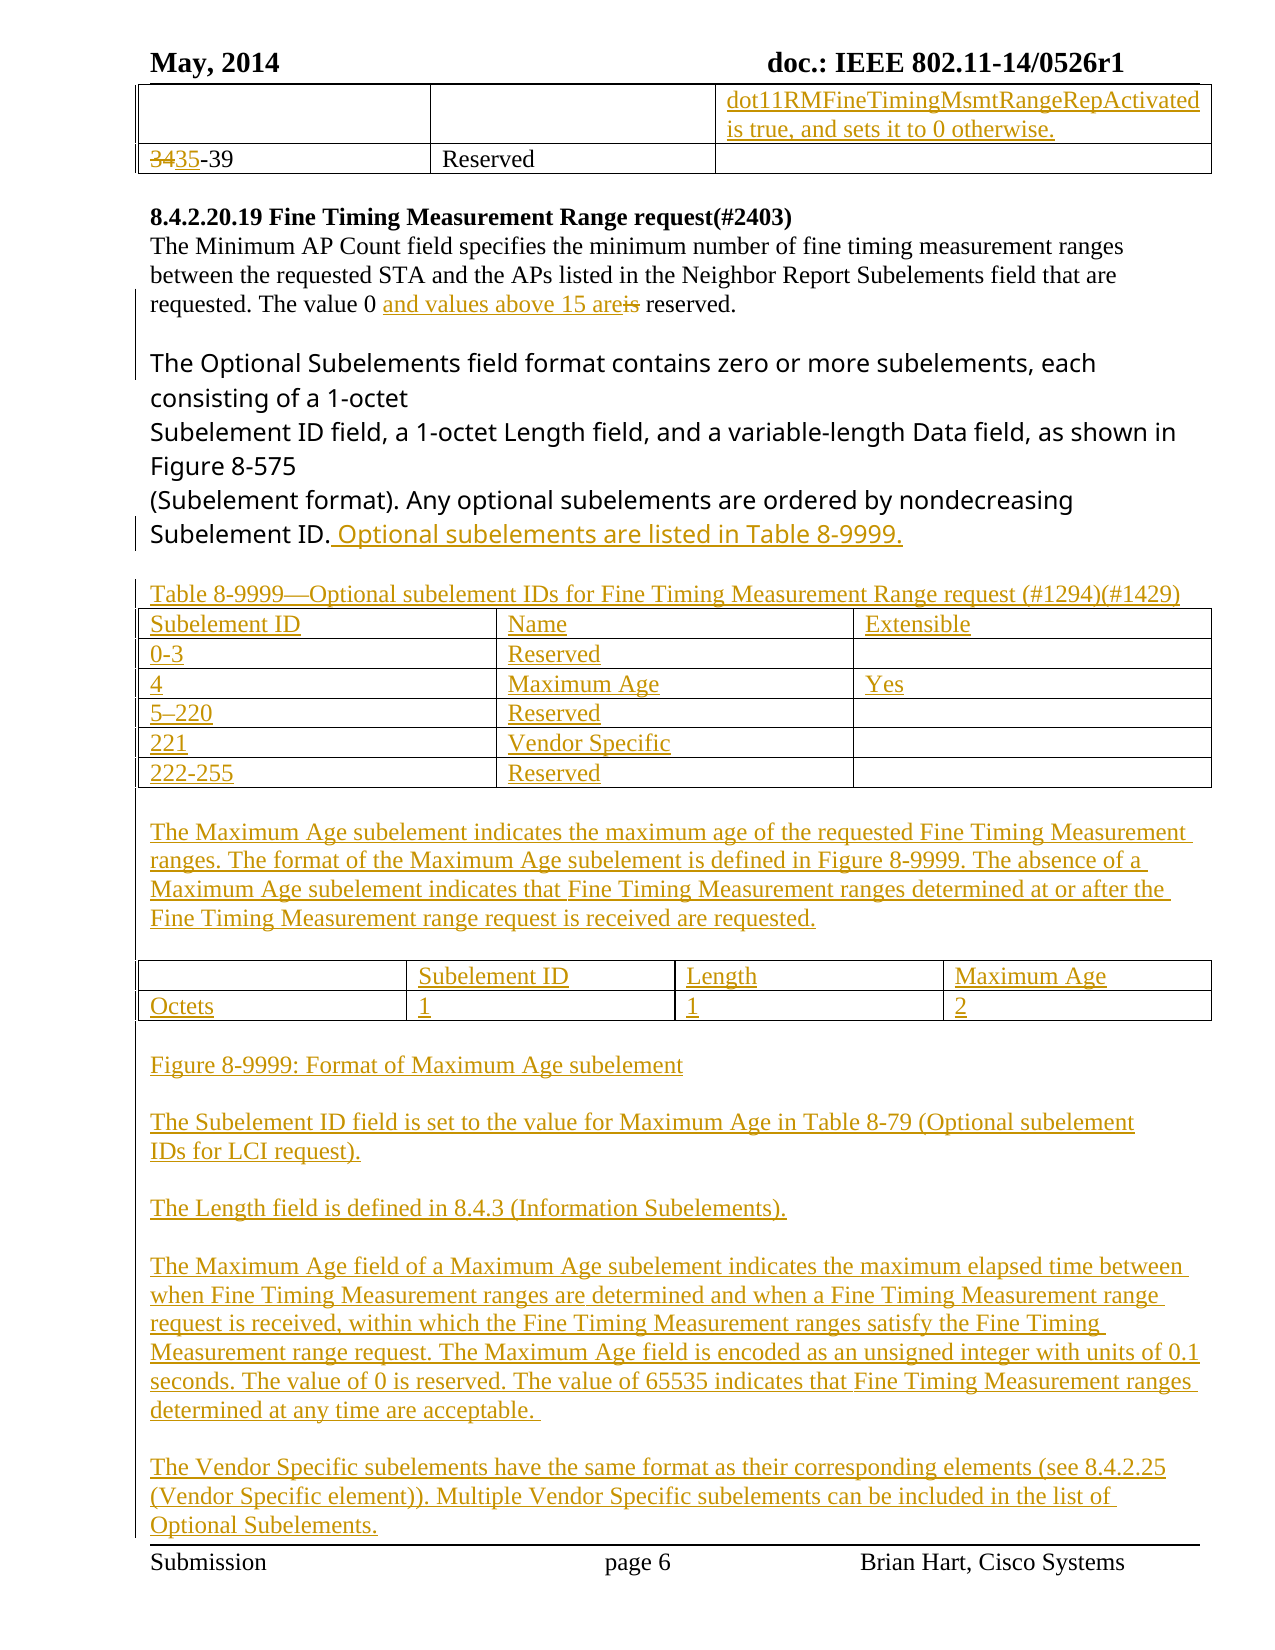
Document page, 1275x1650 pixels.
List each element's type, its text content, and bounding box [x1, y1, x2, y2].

table_cell [139, 728, 496, 757]
table_cell [139, 991, 406, 1020]
table_header [676, 961, 943, 990]
table_cell [854, 669, 1211, 697]
table_cell [497, 699, 853, 727]
table_cell [854, 728, 1211, 757]
table_header [139, 609, 496, 638]
table_cell [497, 639, 853, 668]
table_cell [139, 639, 496, 668]
table_cell [139, 699, 496, 727]
table_cell [497, 758, 853, 787]
table_header [854, 609, 1211, 638]
text The Optional Subelements field format contains zero or more subelements, each consisting of a 1-octet [150, 346, 1200, 414]
table_cell [944, 991, 1211, 1020]
table_cell [139, 758, 496, 787]
text (Subelement format). Any optional subelements are ordered by nondecreasing Subelement ID. [150, 482, 1200, 551]
table_cell [716, 144, 1211, 173]
table_cell [854, 758, 1211, 787]
text Subelement ID field, a 1-octet Length field, and a variable-length Data field, as shown in Figure 8-575 [150, 414, 1200, 482]
text 8.4.2.20.19 Fine Timing Measurement Range request(#2403) [150, 202, 1200, 231]
table_header [497, 609, 853, 638]
table_cell [431, 85, 715, 143]
table_cell [407, 991, 674, 1020]
table_cell Reserved [431, 144, 715, 173]
table_cell [854, 699, 1211, 727]
table_cell [497, 728, 853, 757]
table_cell [676, 991, 943, 1020]
table_cell [716, 85, 1211, 143]
table_header [944, 961, 1211, 990]
table_cell -39 [139, 144, 430, 173]
table_header [139, 961, 406, 990]
text The Minimum AP Count field specifies the minimum number of fine timing measurement ranges between the requested STA and the APs listed in the Neighbor Report Subelements field that are requested. The value 0 reserved. [150, 231, 1200, 317]
table_cell [497, 669, 853, 697]
table_cell [854, 639, 1211, 668]
table_cell [139, 85, 430, 143]
table_header [407, 961, 674, 990]
table_cell [139, 669, 496, 697]
